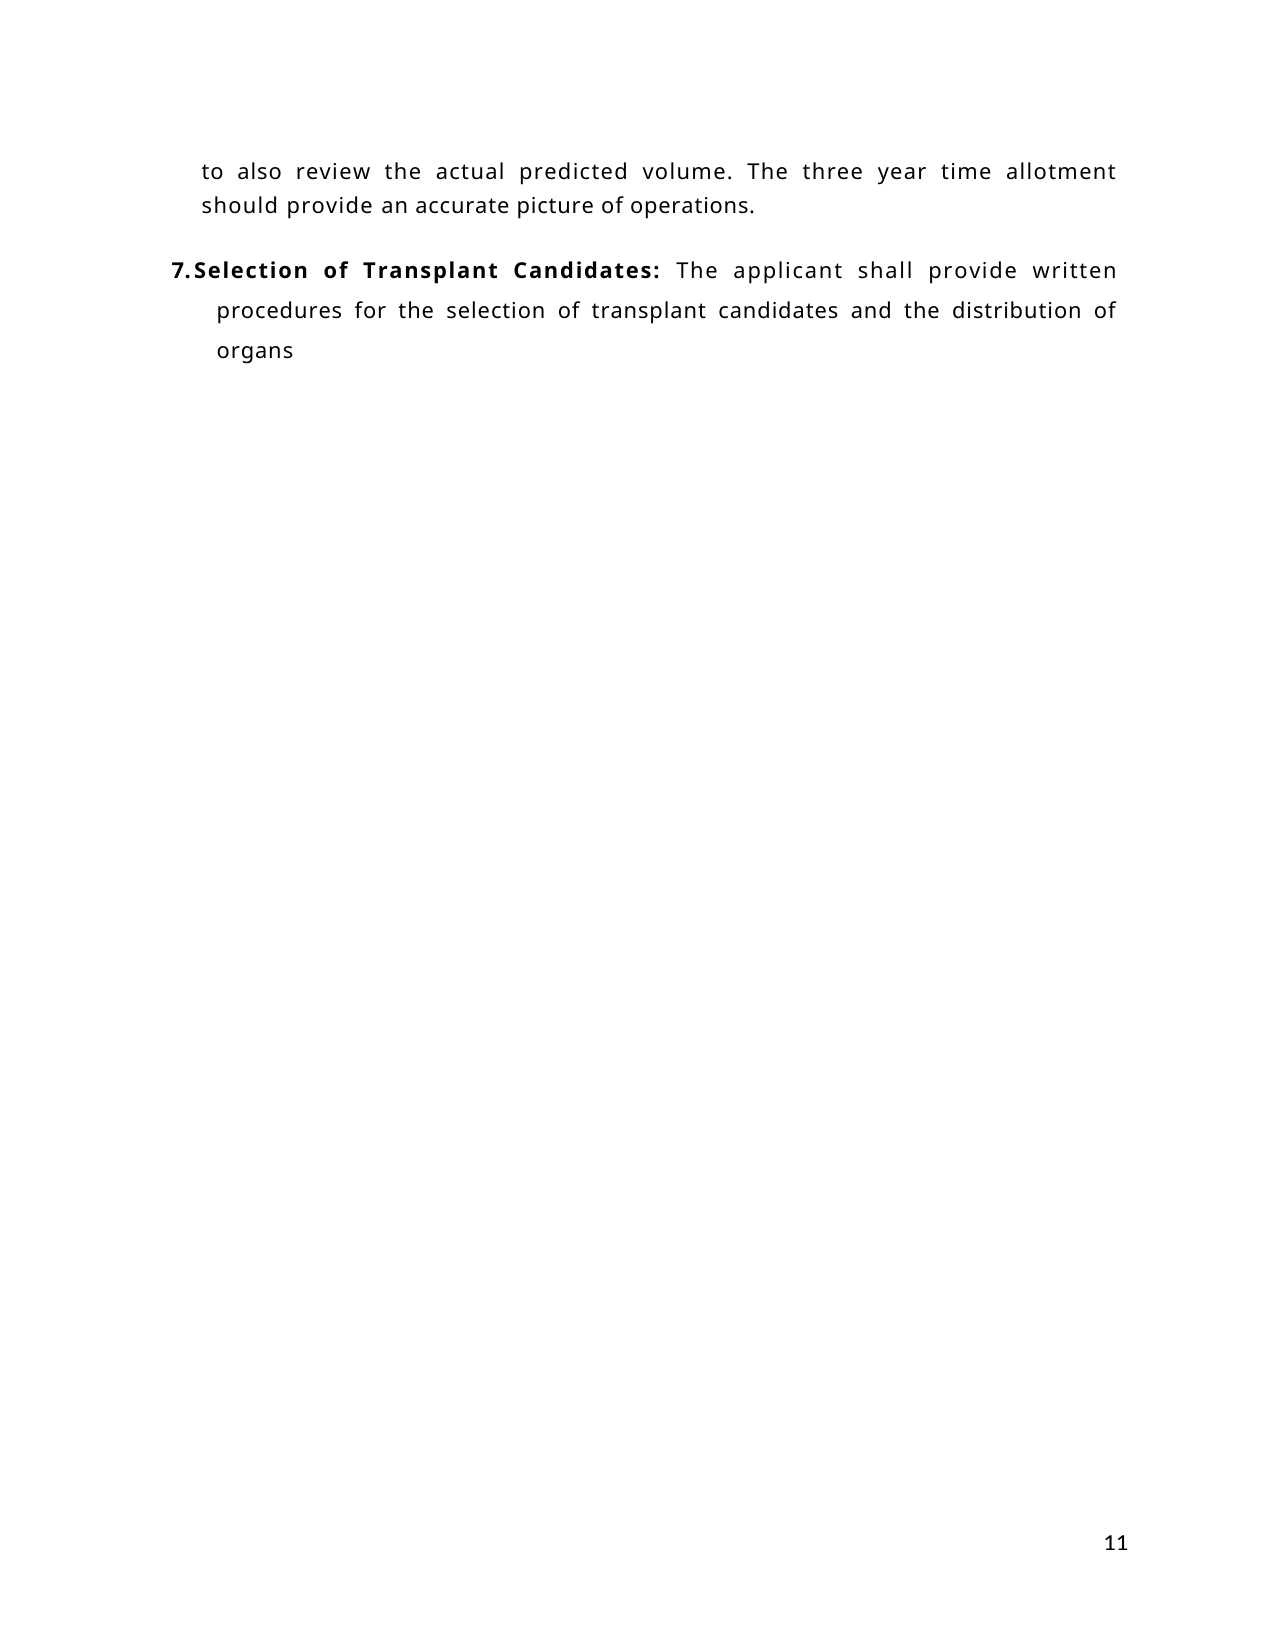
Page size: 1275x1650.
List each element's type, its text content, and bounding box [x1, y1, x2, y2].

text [201, 156, 1117, 220]
list Selection of Transplant Candidates: The applicant shall provide written procedures for the selection of transplant candidates and the distribution of organs [171, 254, 1117, 365]
